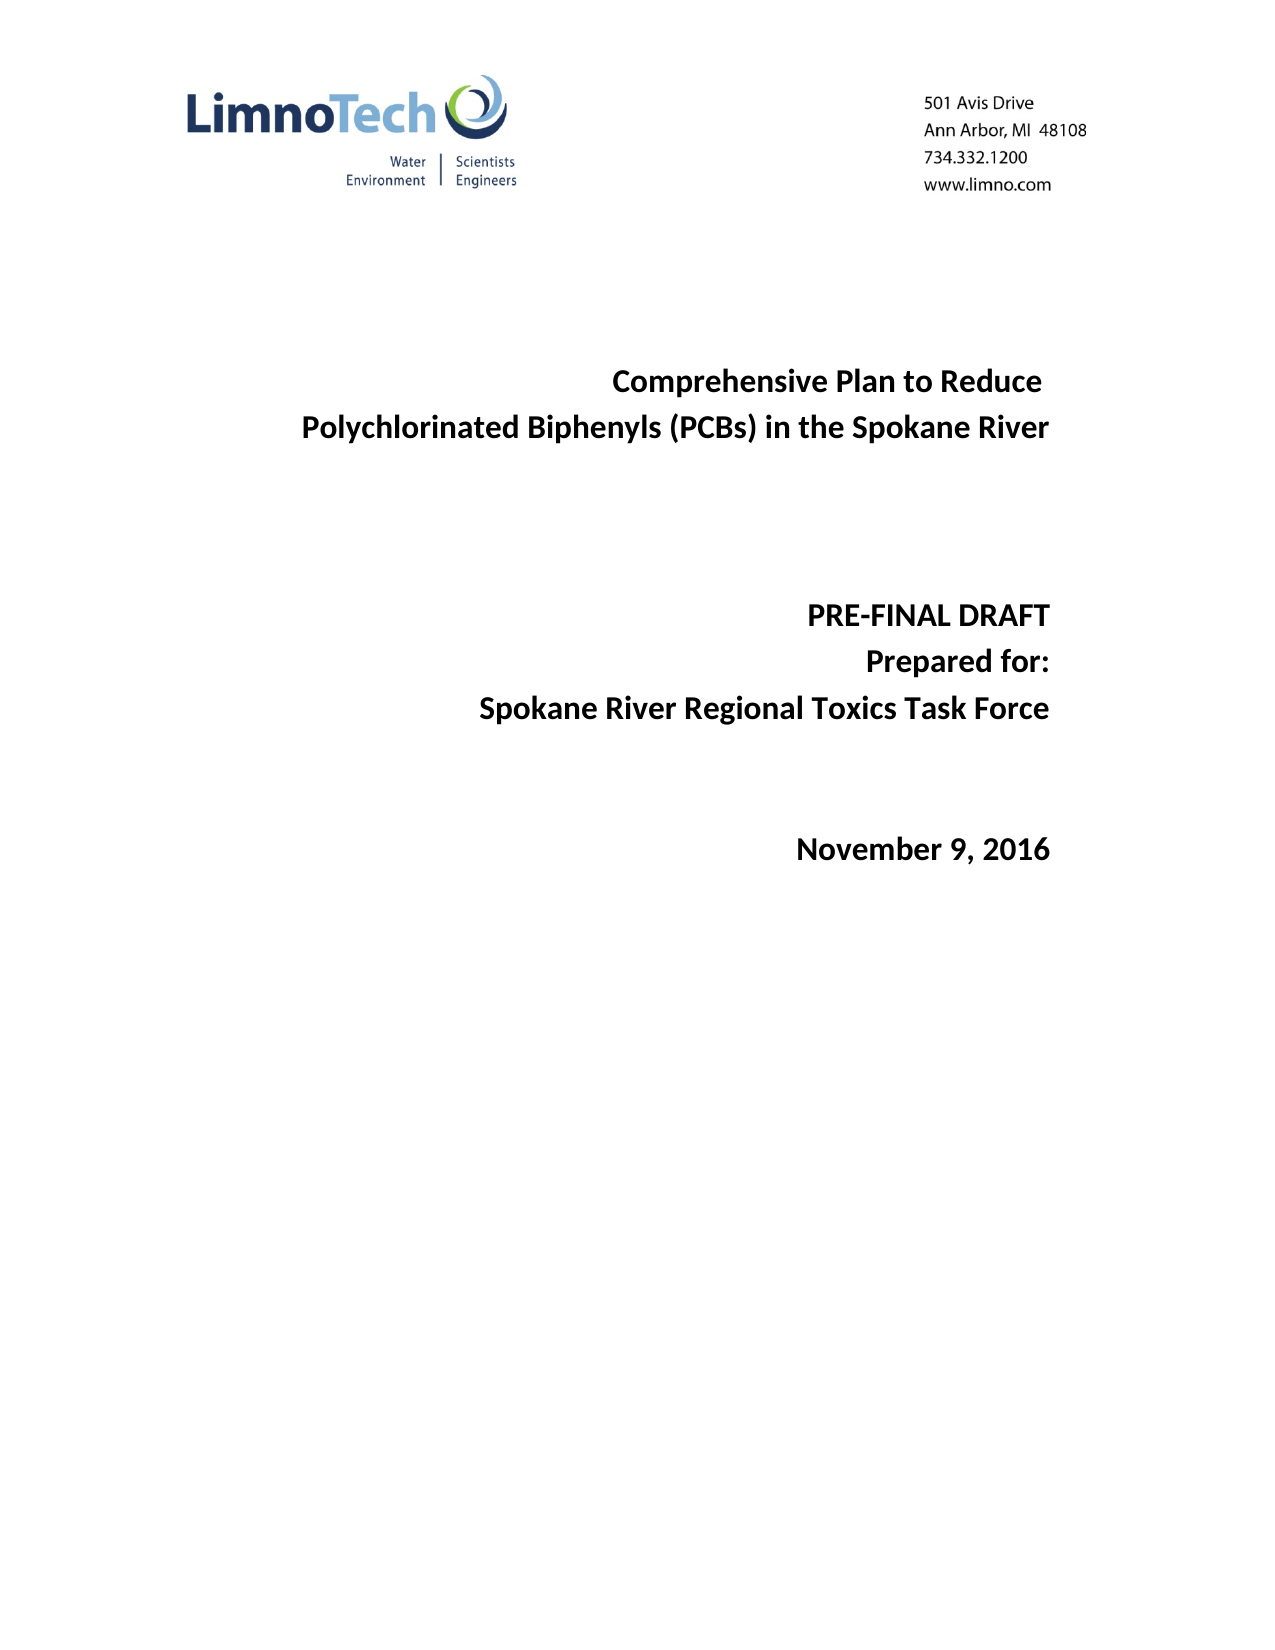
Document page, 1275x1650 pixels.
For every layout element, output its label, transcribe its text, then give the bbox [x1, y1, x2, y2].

title PRE-FINAL DRAFT [150, 594, 1050, 634]
title Prepared for: [150, 640, 1050, 681]
picture [187, 75, 1087, 195]
title Spokane River Regional Toxics Task Force [150, 687, 1050, 728]
title November 9, 2016 [150, 827, 1050, 868]
title Comprehensive Plan to Reduce Polychlorinated Biphenyls (PCBs) in the Spokane River [150, 360, 1050, 447]
